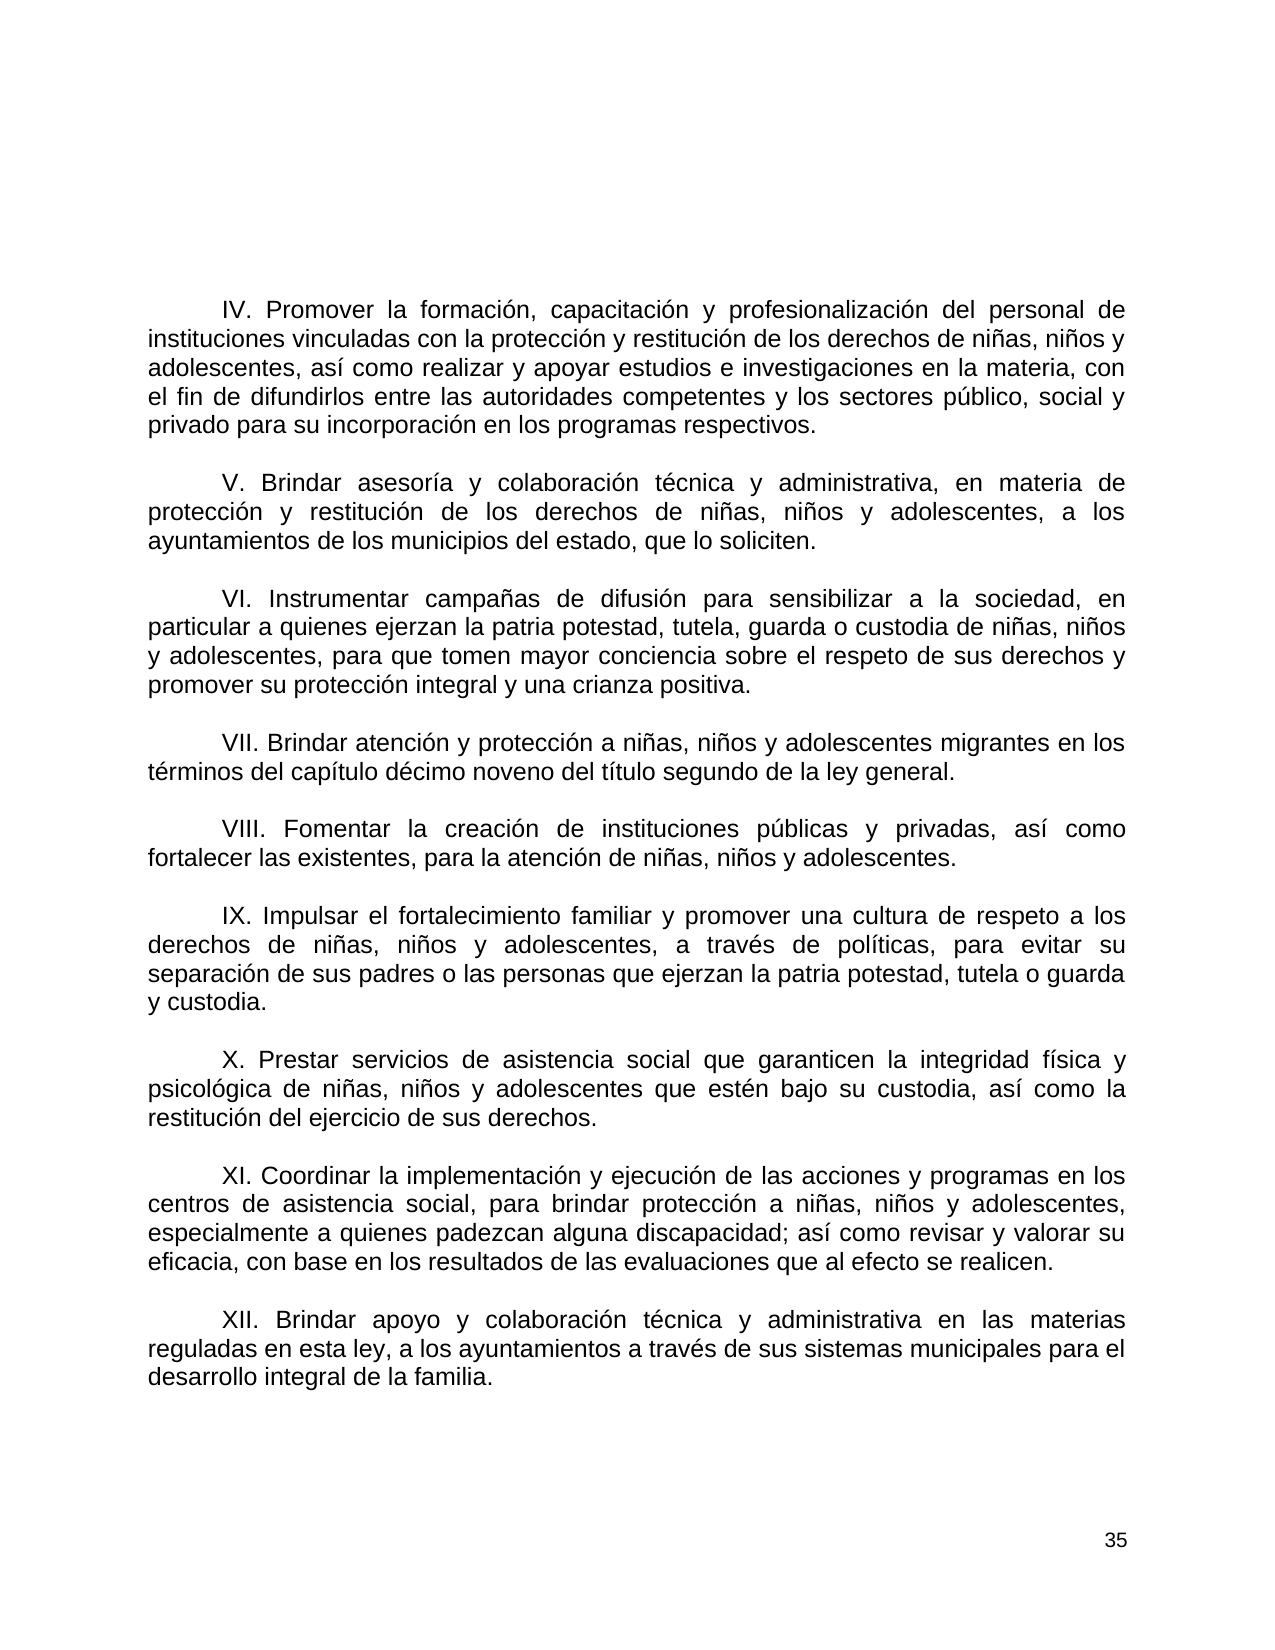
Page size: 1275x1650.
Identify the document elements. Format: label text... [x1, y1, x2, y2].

text VI. Instrumentar campañas de difusión para sensibilizar a la sociedad, en particular a quienes ejerzan la patria potestad, tutela, guarda o custodia de niñas, niños y adolescentes, para que tomen mayor conciencia sobre el respeto de sus derechos y promover su protección integral y una crianza positiva. [148, 584, 1127, 699]
text IX. Impulsar el fortalecimiento familiar y promover una cultura de respeto a los derechos de niñas, niños y adolescentes, a través de políticas, para evitar su separación de sus padres o las personas que ejerzan la patria potestad, tutela o guarda y custodia. [148, 901, 1127, 1016]
text VII. Brindar atención y protección a niñas, niños y adolescentes migrantes en los términos del capítulo décimo noveno del título segundo de la ley general. [148, 728, 1127, 785]
text XI. Coordinar la implementación y ejecución de las acciones y programas en los centros de asistencia social, para brindar protección a niñas, niños y adolescentes, especialmente a quienes padezcan alguna discapacidad; así como revisar y valorar su eficacia, con base en los resultados de las evaluaciones que al efecto se realicen. [148, 1161, 1127, 1276]
text X. Prestar servicios de asistencia social que garanticen la integridad física y psicológica de niñas, niños y adolescentes que estén bajo su custodia, así como la restitución del ejercicio de sus derechos. [148, 1045, 1127, 1132]
text V. Brindar asesoría y colaboración técnica y administrativa, en materia de protección y restitución de los derechos de niñas, niños y adolescentes, a los ayuntamientos de los municipios del estado, que lo soliciten. [148, 468, 1127, 554]
text VIII. Fomentar la creación de instituciones públicas y privadas, así como fortalecer las existentes, para la atención de niñas, niños y adolescentes. [148, 814, 1127, 872]
text IV. Promover la formación, capacitación y profesionalización del personal de instituciones vinculadas con la protección y restitución de los derechos de niñas, niños y adolescentes, así como realizar y apoyar estudios e investigaciones en la materia, con el fin de difundirlos entre las autoridades competentes y los sectores público, social y privado para su incorporación en los programas respectivos. [148, 295, 1127, 439]
text XII. Brindar apoyo y colaboración técnica y administrativa en las materias reguladas en esta ley, a los ayuntamientos a través de sus sistemas municipales para el desarrollo integral de la familia. [148, 1305, 1127, 1391]
